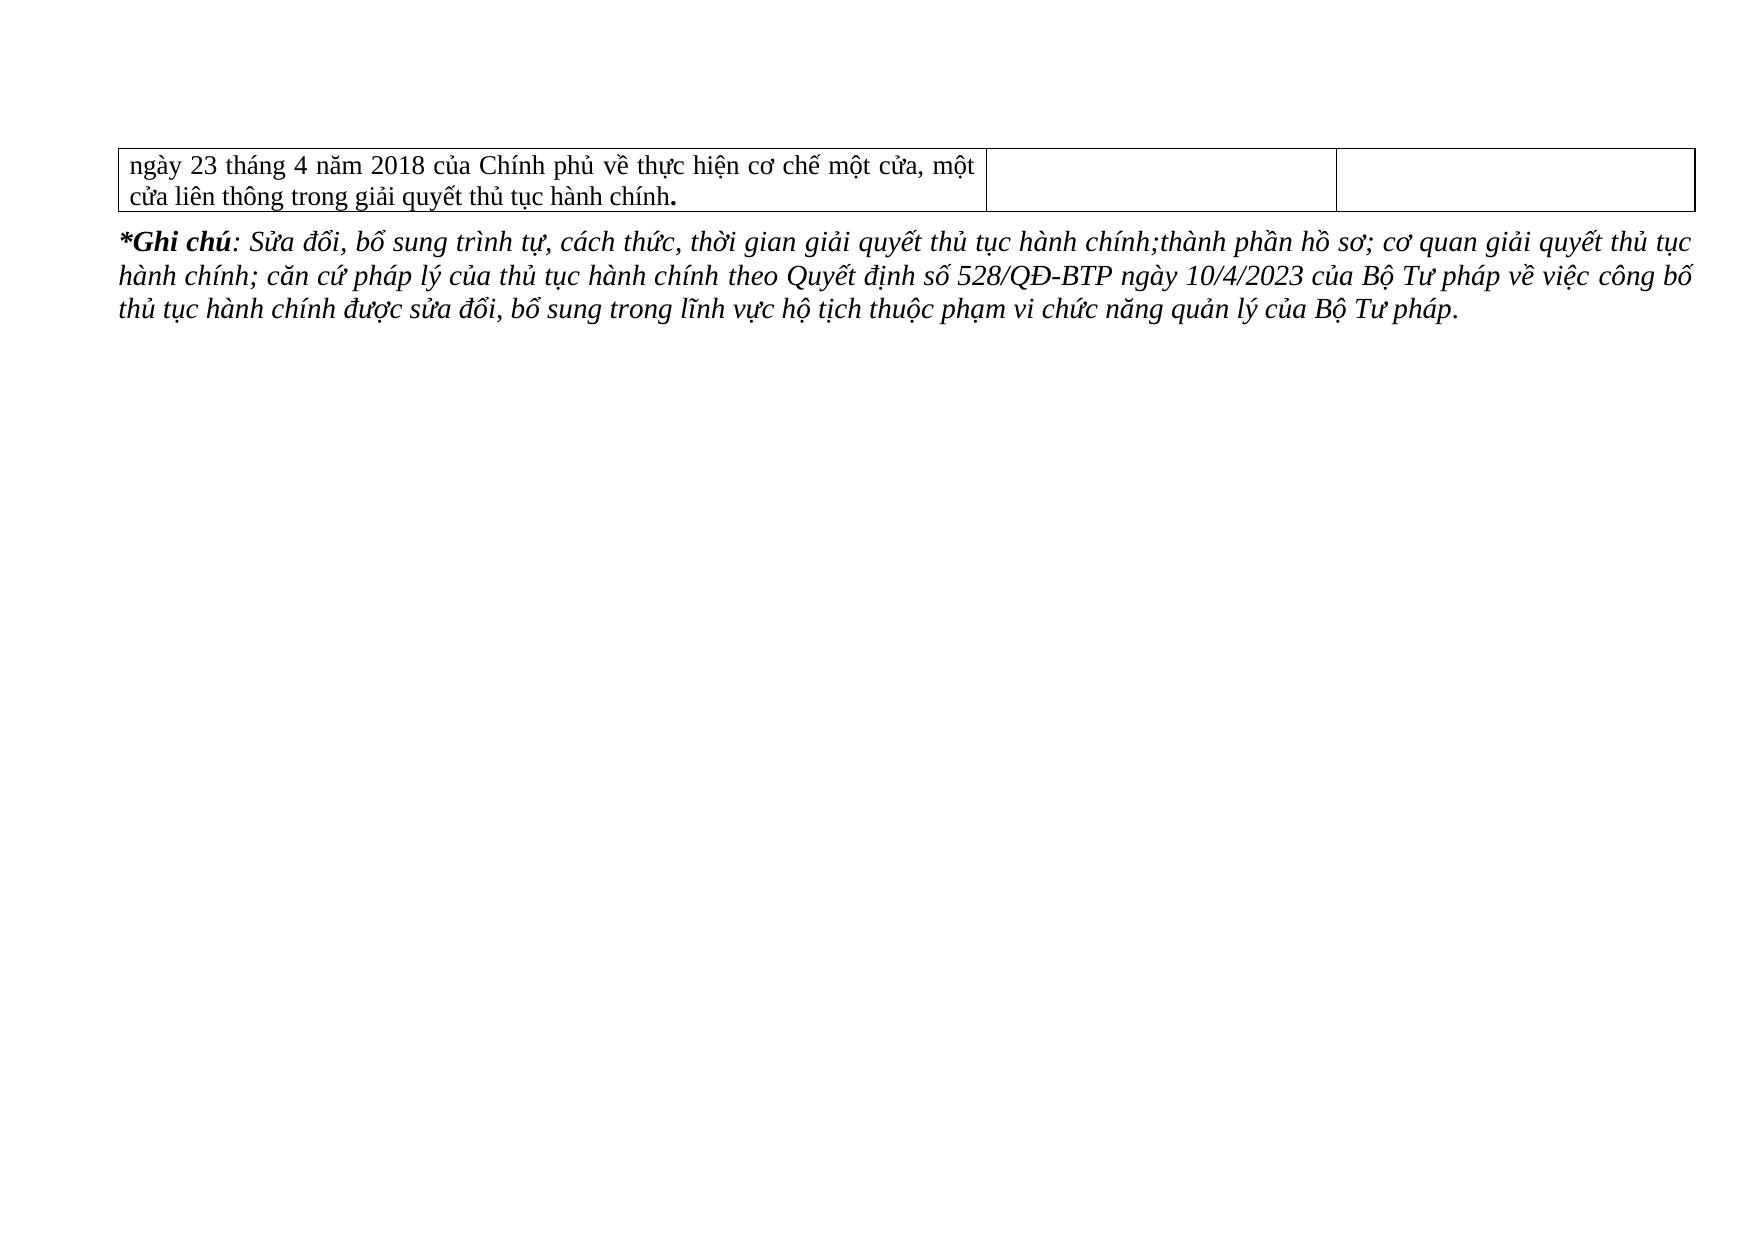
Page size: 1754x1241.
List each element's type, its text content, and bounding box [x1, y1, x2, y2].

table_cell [987, 149, 1336, 211]
text *Ghi chú: Sửa đổi, bổ sung trình tự, cách thức, thời gian giải quyết thủ tục hành chính;thành phần hồ sơ; cơ quan giải quyết thủ tục hành chính; căn cứ pháp lý của thủ tục hành chính theo Quyết định số 528/QĐ-BTP ngày 10/4/2023 của Bộ Tư pháp về việc công bố thủ tục hành chính được sửa đổi, bổ sung trong lĩnh vực hộ tịch thuộc phạm vi chức năng quản lý của Bộ Tư pháp. [118, 224, 1695, 325]
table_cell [119, 149, 986, 211]
